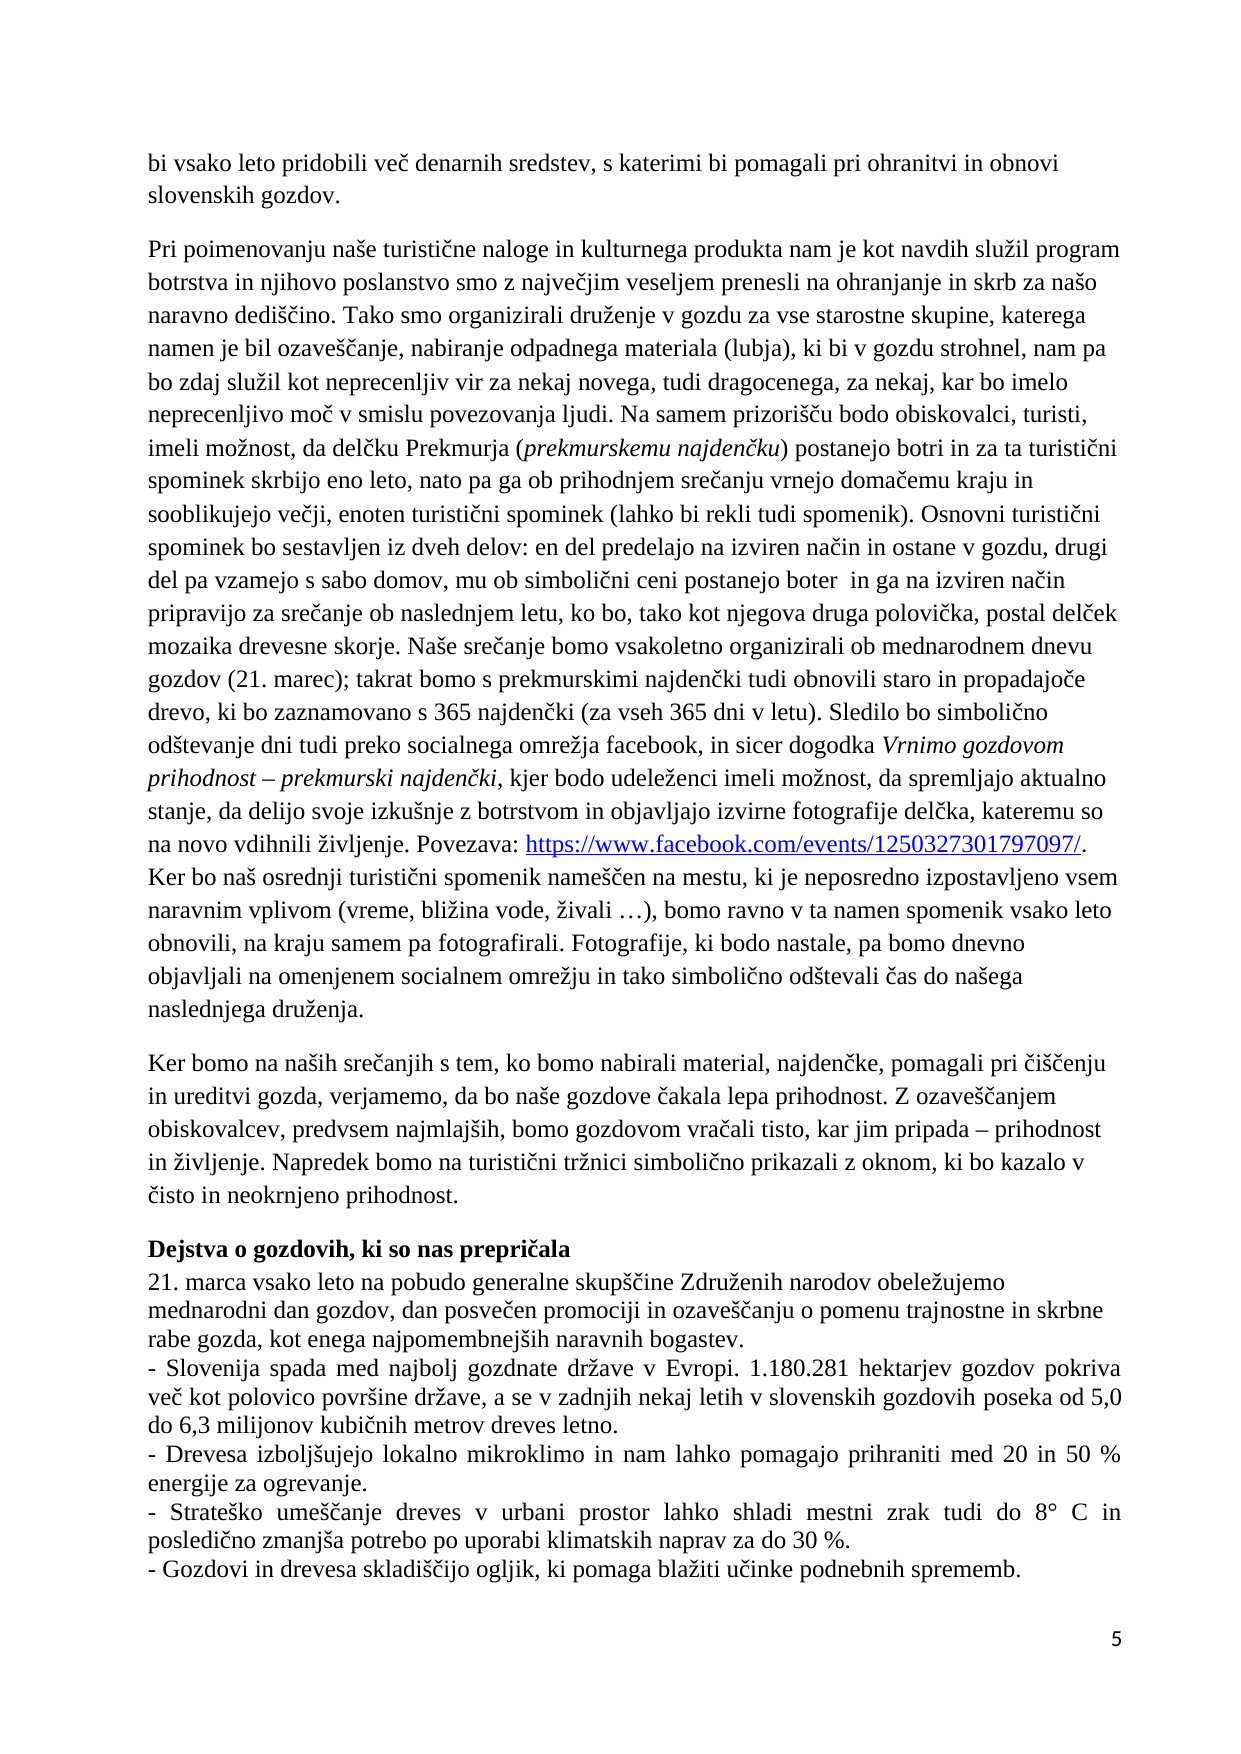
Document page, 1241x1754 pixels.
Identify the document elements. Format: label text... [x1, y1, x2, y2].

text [148, 148, 1122, 209]
text Dejstva o gozdovih, ki so nas prepričala [148, 1234, 1122, 1262]
text Pri poimenovanju naše turistične naloge in kulturnega produkta nam je kot navdih služil program botrstva in njihovo poslanstvo smo z največjim veseljem prenesli na ohranjanje in skrb za našo naravno dediščino. Tako smo organizirali druženje v gozdu za vse starostne skupine, katerega namen je bil ozaveščanje, nabiranje odpadnega materiala (lubja), ki bi v gozdu strohnel, nam pa bo zdaj služil kot neprecenljiv vir za nekaj novega, tudi dragocenega, za nekaj, kar bo imelo neprecenljivo moč v smislu povezovanja ljudi. Na samem prizorišču bodo obiskovalci, turisti, imeli možnost, da delčku Prekmurja (prekmurskemu najdenčku) postanejo botri in za ta turistični spominek skrbijo eno leto, nato pa ga ob prihodnjem srečanju vrnejo domačemu kraju in sooblikujejo večji, enoten turistični spominek (lahko bi rekli tudi spomenik). Osnovni turistični spominek bo sestavljen iz dveh delov: en del predelajo na izviren način in ostane v gozdu, drugi del pa vzamejo s sabo domov, mu ob simbolični ceni postanejo boter in ga na izviren način pripravijo za srečanje ob naslednjem letu, ko bo, tako kot njegova druga polovička, postal delček mozaika drevesne skorje. Naše srečanje bomo vsakoletno organizirali ob mednarodnem dnevu gozdov (21. marec); takrat bomo s prekmurskimi najdenčki tudi obnovili staro in propadajoče drevo, ki bo zaznamovano s 365 najdenčki (za vseh 365 dni v letu). Sledilo bo simbolično odštevanje dni tudi preko socialnega omrežja facebook, in sicer dogodka Vrnimo gozdovom prihodnost – prekmurski najdenčki, kjer bodo udeleženci imeli možnost, da spremljajo aktualno stanje, da delijo svoje izkušnje z botrstvom in objavljajo izvirne fotografije delčka, kateremu so na novo vdihnili življenje. Povezava: https://www.facebook.com/events/1250327301797097/. Ker bo naš osrednji turistični spomenik nameščen na mestu, ki je neposredno izpostavljeno vsem naravnim vplivom (vreme, bližina vode, živali …), bomo ravno v ta namen spomenik vsako leto obnovili, na kraju samem pa fotografirali. Fotografije, ki bodo nastale, pa bomo dnevno objavljali na omenjenem socialnem omrežju in tako simbolično odštevali čas do našega naslednjega druženja. [148, 234, 1122, 1023]
text Ker bomo na naših srečanjih s tem, ko bomo nabirali material, najdenčke, pomagali pri čiščenju in ureditvi gozda, verjamemo, da bo naše gozdove čakala lepa prihodnost. Z ozaveščanjem obiskovalcev, predvsem najmlajših, bomo gozdovom vračali tisto, kar jim pripada – prihodnost in življenje. Napredek bomo na turistični tržnici simbolično prikazali z oknom, ki bo kazalo v čisto in neokrnjeno prihodnost. [148, 1048, 1122, 1209]
text - Slovenija spada med najbolj gozdnate države v Evropi. 1.180.281 hektarjev gozdov pokriva več kot polovico površine države, a se v zadnjih nekaj letih v slovenskih gozdovih poseka od 5,0 do 6,3 milijonov kubičnih metrov dreves letno. [148, 1353, 1122, 1439]
text - Drevesa izboljšujejo lokalno mikroklimo in nam lahko pomagajo prihraniti med 20 in 50 % energije za ogrevanje. [148, 1439, 1122, 1497]
text - Strateško umeščanje dreves v urbani prostor lahko shladi mestni zrak tudi do 8° C in posledično zmanjša potrebo po uporabi klimatskih naprav za do 30 %. [148, 1497, 1122, 1554]
text - Gozdovi in drevesa skladiščijo ogljik, ki pomaga blažiti učinke podnebnih sprememb. [148, 1554, 1122, 1583]
text 21. marca vsako leto na pobudo generalne skupščine Združenih narodov obeležujemo mednarodni dan gozdov, dan posvečen promociji in ozaveščanju o pomenu trajnostne in skrbne rabe gozda, kot enega najpomembnejših naravnih bogastev. [148, 1267, 1122, 1353]
